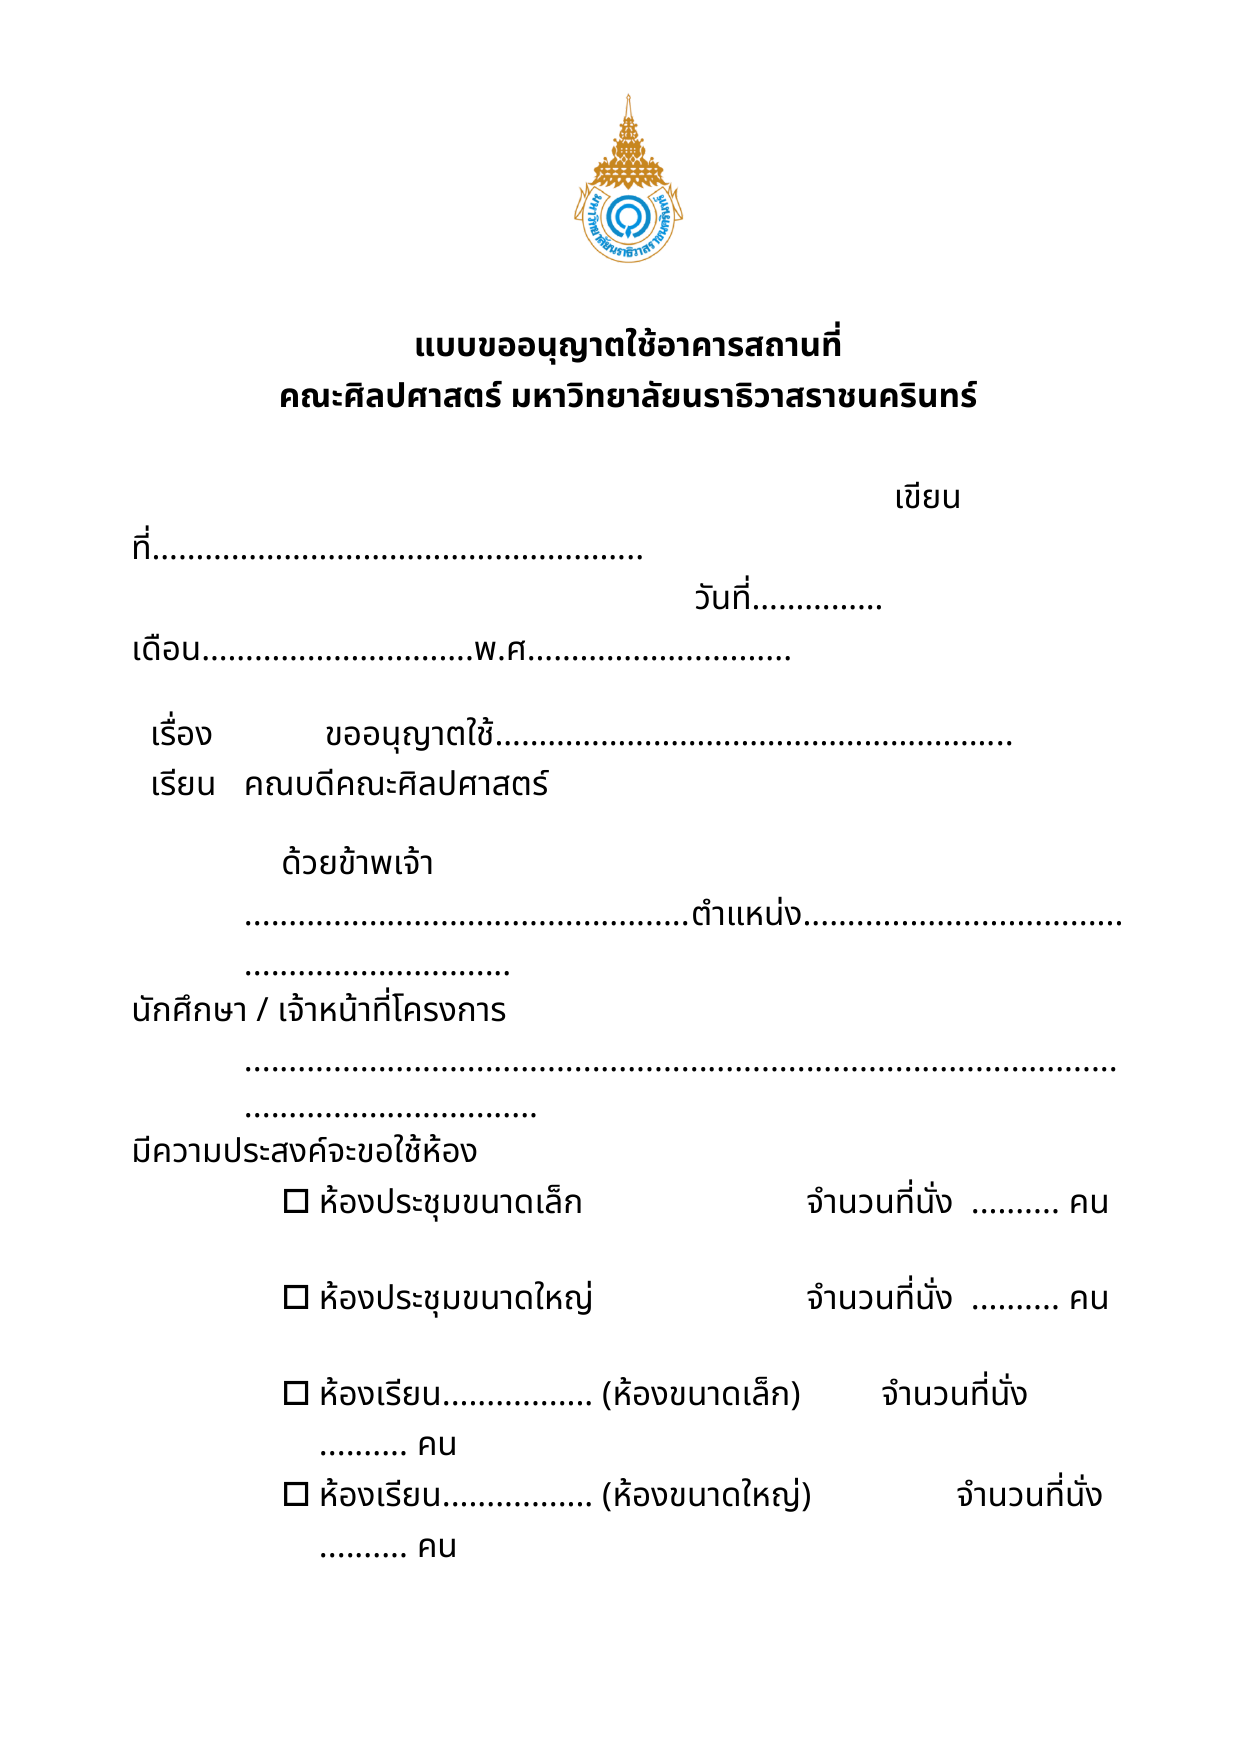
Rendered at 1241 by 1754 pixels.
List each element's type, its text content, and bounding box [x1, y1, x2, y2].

list ห้องเรียน................. (ห้องขนาดใหญ่) จำนวนที่นั่ง .......... คน [281, 1471, 1125, 1572]
list ห้องเรียน................. (ห้องขนาดเล็ก) จำนวนที่นั่ง .......... คน [281, 1369, 1125, 1471]
text เรื่อง ขออนุญาตใช้………………………………………………….. [150, 709, 1125, 760]
list ห้องประชุมขนาดเล็ก จำนวนที่นั่ง .......... คน [281, 1177, 1125, 1273]
text เรียน คณบดีคณะศิลปศาสตร์ [150, 760, 1125, 810]
text มีความประสงค์จะขอใช้ห้อง [131, 1127, 1125, 1177]
list ห้องประชุมขนาดใหญ่ จำนวนที่นั่ง .......... คน [281, 1273, 1125, 1369]
text ด้วยข้าพเจ้า ..................................................ตำแหน่ง.................................................................. [244, 839, 1125, 986]
text เขียนที่……………………………………………….. [131, 473, 1125, 574]
text นักศึกษา / เจ้าหน้าที่โครงการ ................................................................................................................................... [131, 986, 1125, 1127]
text วันที่……………เดือน………………………….พ.ศ………………............ [131, 574, 1125, 675]
title คณะศิลปศาสตร์ มหาวิทยาลัยนราธิวาสราชนครินทร์ [131, 372, 1125, 422]
picture [562, 89, 694, 269]
title แบบขออนุญาตใช้อาคารสถานที่ [131, 321, 1125, 372]
